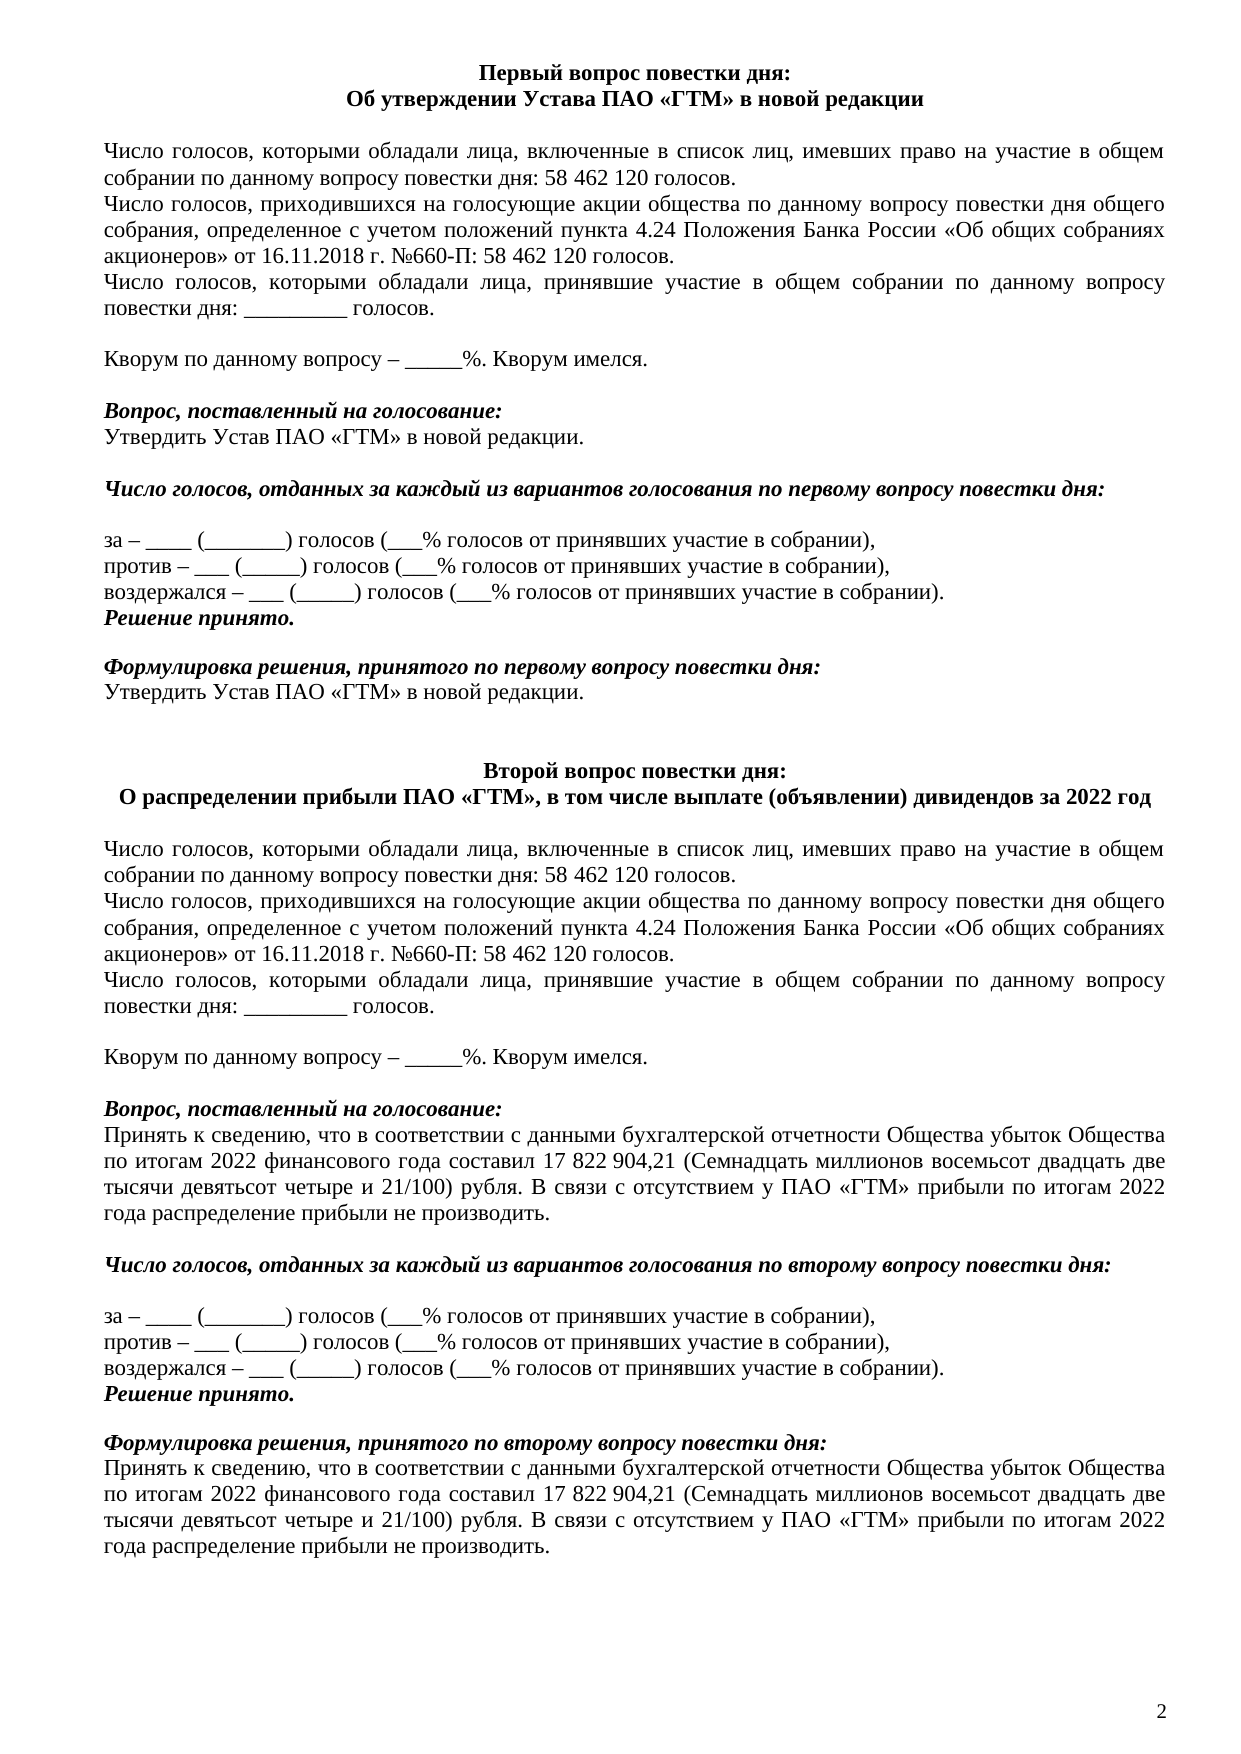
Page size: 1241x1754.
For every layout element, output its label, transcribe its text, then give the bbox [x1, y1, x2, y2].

text Число голосов, отданных за каждый из вариантов голосования по второму вопросу повестки дня: [103, 1252, 1167, 1278]
text Первый вопрос повестки дня: [103, 59, 1167, 85]
text Число голосов, приходившихся на голосующие акции общества по данному вопросу повестки дня общего собрания, определенное с учетом положений пункта 4.24 Положения Банка России «Об общих собраниях акционеров» от 16.11.2018 г. №660-П: 58 462 120 голосов. [103, 190, 1167, 268]
text воздержался – ___ (_____) голосов (___% голосов от принявших участие в собрании). [103, 579, 1167, 605]
text Принять к сведению, что в соответствии с данными бухгалтерской отчетности Общества убыток Общества по итогам 2022 финансового года составил 17 822 904,21 (Семнадцать миллионов восемьсот двадцать две тысячи девятьсот четыре и 21/100) рубля. В связи с отсутствием у ПАО «ГТМ» прибыли по итогам 2022 года распределение прибыли не производить. [103, 1455, 1167, 1559]
text Вопрос, поставленный на голосование: [103, 1095, 1167, 1121]
text Утвердить Устав ПАО «ГТМ» в новой редакции. [103, 679, 1167, 705]
text за – ____ (_______) голосов (___% голосов от принявших участие в собрании), [103, 527, 1167, 553]
text Утвердить Устав ПАО «ГТМ» в новой редакции. [103, 423, 1167, 449]
text Решение принято. [103, 1381, 1167, 1407]
text воздержался – ___ (_____) голосов (___% голосов от принявших участие в собрании). [103, 1355, 1167, 1381]
text Принять к сведению, что в соответствии с данными бухгалтерской отчетности Общества убыток Общества по итогам 2022 финансового года составил 17 822 904,21 (Семнадцать миллионов восемьсот двадцать две тысячи девятьсот четыре и 21/100) рубля. В связи с отсутствием у ПАО «ГТМ» прибыли по итогам 2022 года распределение прибыли не производить. [103, 1121, 1167, 1226]
text Кворум по данному вопросу – _____%. Кворум имелся. [103, 1043, 1167, 1069]
text против – ___ (_____) голосов (___% голосов от принявших участие в собрании), [103, 1329, 1167, 1355]
text Число голосов, которыми обладали лица, включенные в список лиц, имевших право на участие в общем собрании по данному вопросу повестки дня: 58 462 120 голосов. [103, 836, 1167, 888]
text Формулировка решения, принятого по первому вопросу повестки дня: [103, 656, 1167, 679]
text Число голосов, отданных за каждый из вариантов голосования по первому вопросу повестки дня: [103, 476, 1167, 502]
text Об утверждении Устава ПАО «ГТМ» в новой редакции [103, 85, 1167, 112]
text О распределении прибыли ПАО «ГТМ», в том числе выплате (объявлении) дивидендов за 2022 год [103, 783, 1167, 809]
text Число голосов, приходившихся на голосующие акции общества по данному вопросу повестки дня общего собрания, определенное с учетом положений пункта 4.24 Положения Банка России «Об общих собраниях акционеров» от 16.11.2018 г. №660-П: 58 462 120 голосов. [103, 888, 1167, 966]
text Кворум по данному вопросу – _____%. Кворум имелся. [103, 345, 1167, 371]
text Число голосов, которыми обладали лица, принявшие участие в общем собрании по данному вопросу повестки дня: _________ голосов. [103, 268, 1167, 320]
text Число голосов, которыми обладали лица, включенные в список лиц, имевших право на участие в общем собрании по данному вопросу повестки дня: 58 462 120 голосов. [103, 138, 1167, 190]
text Вопрос, поставленный на голосование: [103, 397, 1167, 423]
text Второй вопрос повестки дня: [103, 757, 1167, 783]
text за – ____ (_______) голосов (___% голосов от принявших участие в собрании), [103, 1303, 1167, 1329]
text Решение принято. [103, 605, 1167, 631]
text против – ___ (_____) голосов (___% голосов от принявших участие в собрании), [103, 553, 1167, 579]
text Число голосов, которыми обладали лица, принявшие участие в общем собрании по данному вопросу повестки дня: _________ голосов. [103, 966, 1167, 1018]
text Формулировка решения, принятого по второму вопросу повестки дня: [103, 1432, 1167, 1455]
